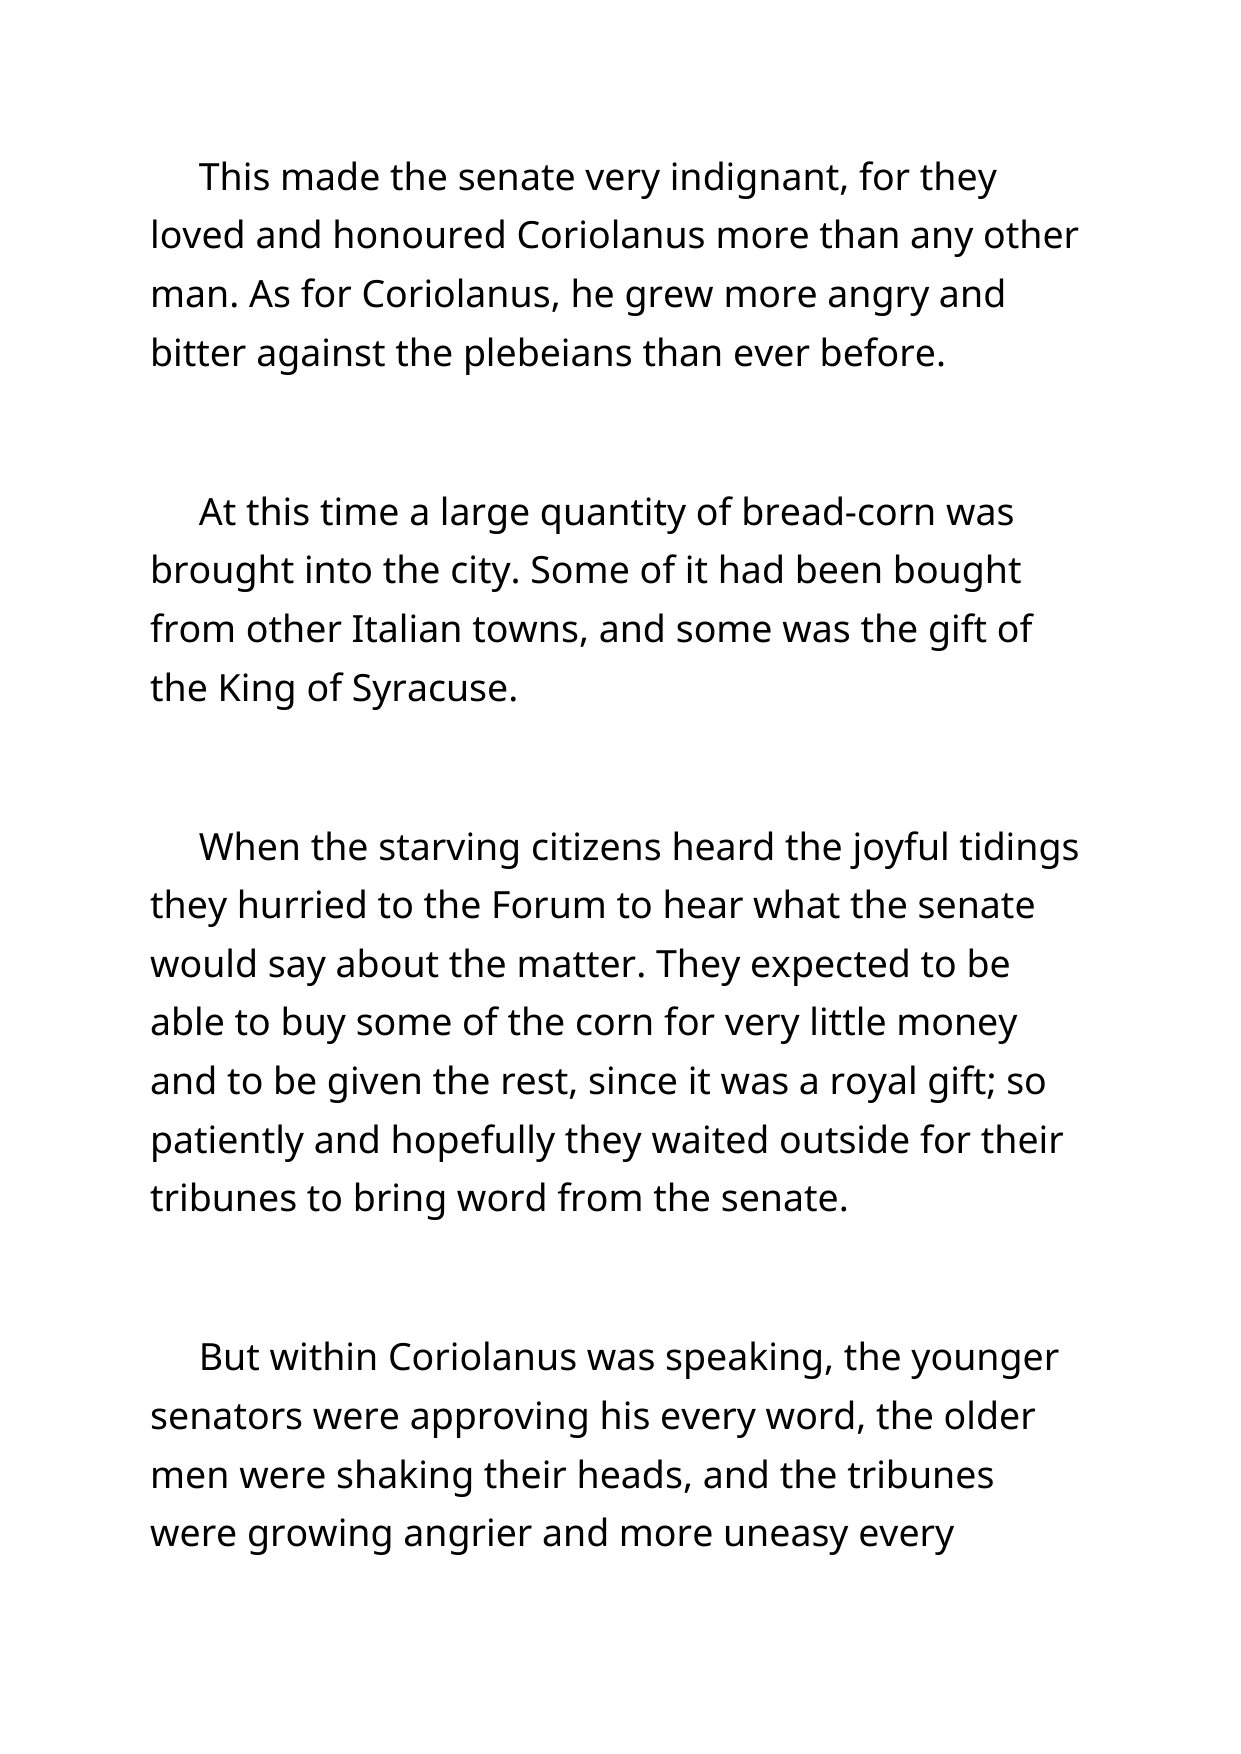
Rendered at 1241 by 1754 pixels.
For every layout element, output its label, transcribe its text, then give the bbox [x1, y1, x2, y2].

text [150, 1331, 1090, 1558]
text When the starving citizens heard the joyful tidings they hurried to the Forum to hear what the senate would say about the matter. They expected to be able to buy some of the corn for very little money and to be given the rest, since it was a royal gift; so patiently and hopefully they waited outside for their tribunes to bring word from the senate. [150, 820, 1090, 1223]
text This made the senate very indignant, for they loved and honoured Coriolanus more than any other man. As for Coriolanus, he grew more angry and bitter against the plebeians than ever before. [150, 150, 1090, 377]
text At this time a large quantity of bread-corn was brought into the city. Some of it had been bought from other Italian towns, and some was the gift of the King of Syracuse. [150, 485, 1090, 712]
